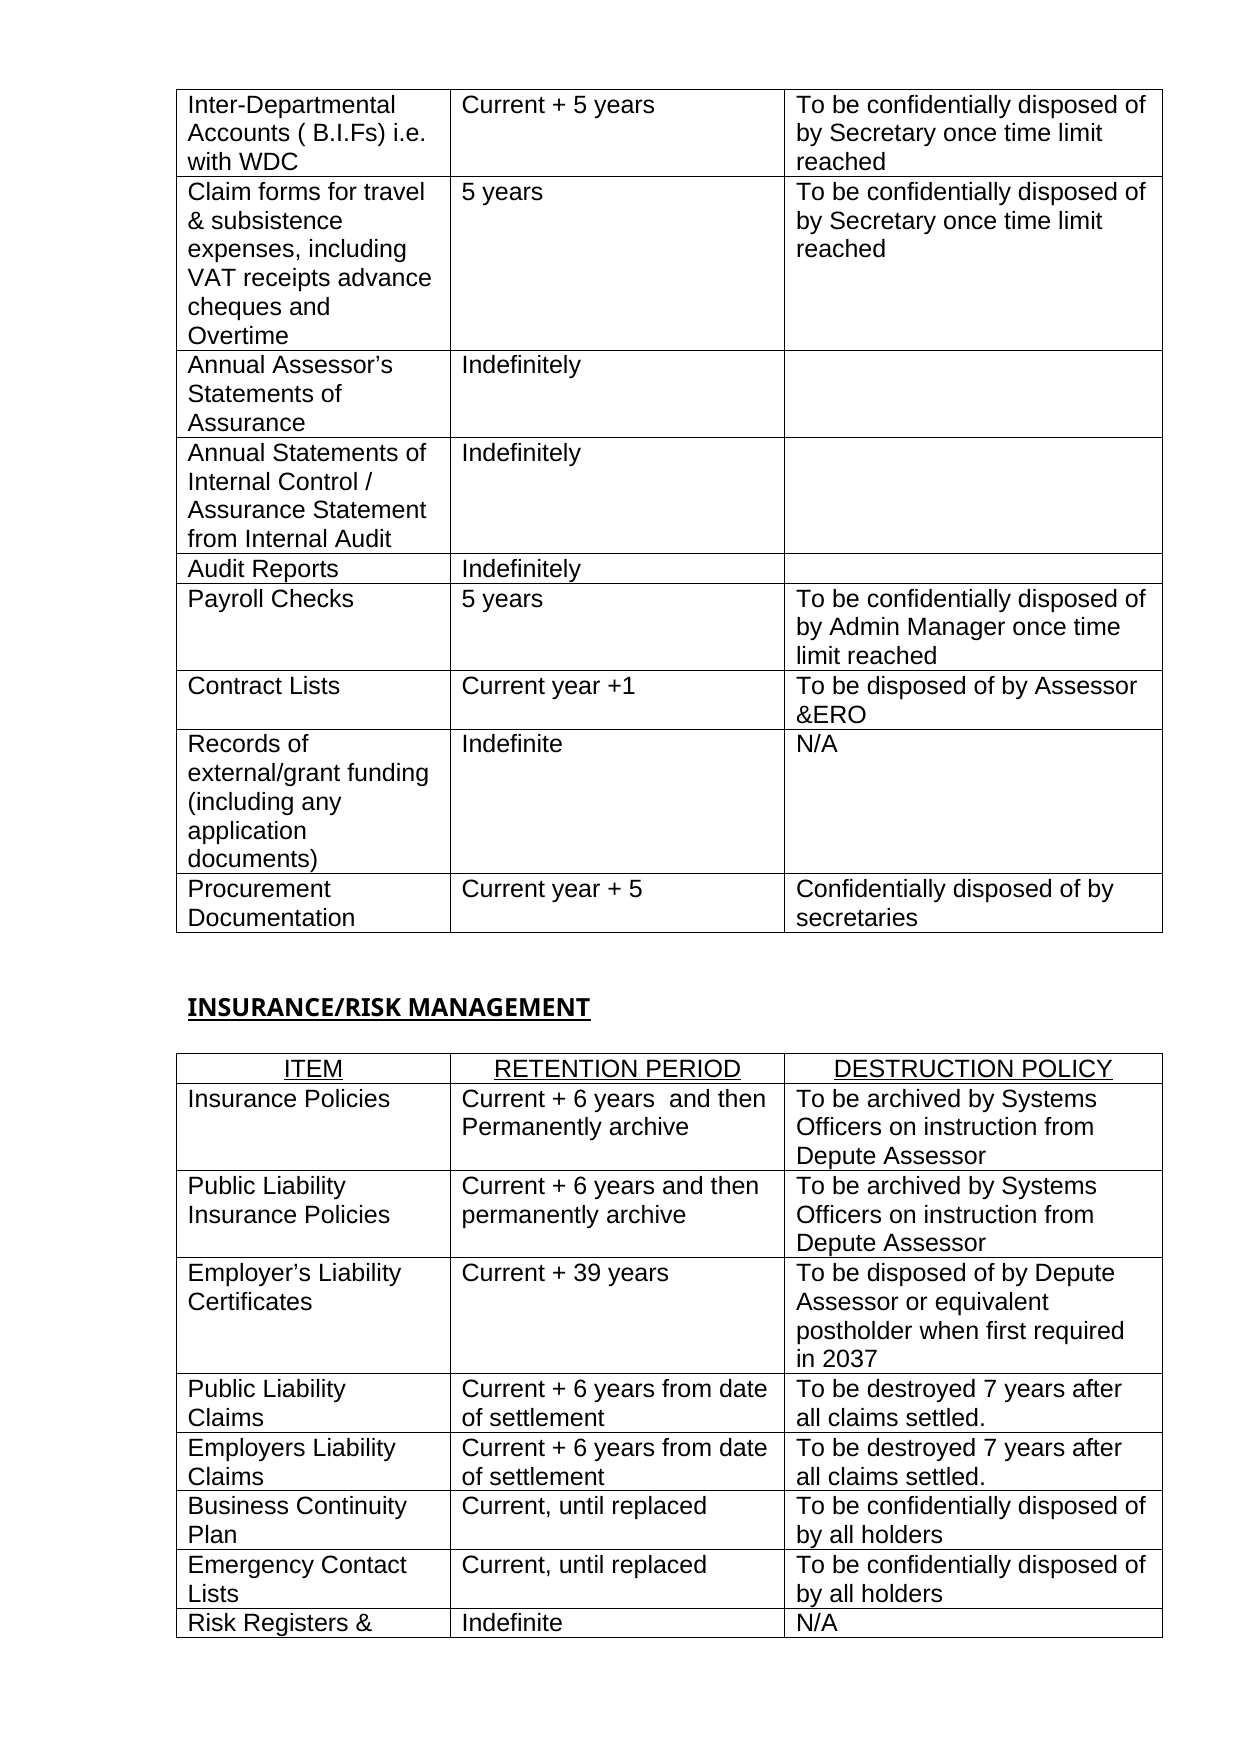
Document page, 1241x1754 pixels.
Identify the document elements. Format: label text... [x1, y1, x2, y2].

table_header DESTRUCTION POLICY [785, 1054, 1162, 1083]
table_cell Claim forms for travel & subsistence expenses, including VAT receipts advance cheques and Overtime [177, 177, 450, 349]
table_cell Insurance Policies [177, 1084, 450, 1170]
table_cell To be confidentially disposed of by all holders [785, 1491, 1162, 1549]
table_cell Current, until replaced [451, 1491, 784, 1549]
table_cell Inter-Departmental Accounts ( B.I.Fs) i.e. with WDC [177, 90, 450, 176]
table_cell N/A [785, 1609, 1162, 1637]
table_cell Public Liability Insurance Policies [177, 1171, 450, 1257]
table_header ITEM [177, 1054, 450, 1083]
table_cell Emergency Contact Lists [177, 1550, 450, 1607]
table_cell 5 years [451, 584, 784, 670]
table_cell Confidentially disposed of by secretaries [785, 874, 1162, 932]
table_cell Current year + 5 [451, 874, 784, 932]
table_cell To be confidentially disposed of by Admin Manager once time limit reached [785, 584, 1162, 670]
table_cell Current + 6 years and then permanently archive [451, 1171, 784, 1257]
table_cell Annual Assessor’s Statements of Assurance [177, 351, 450, 437]
table_cell Current year +1 [451, 671, 784, 728]
table_cell To be disposed of by Assessor &ERO [785, 671, 1162, 728]
table_cell Indefinite [451, 1609, 784, 1637]
table_cell Indefinitely [451, 554, 784, 583]
table_cell [785, 438, 1162, 553]
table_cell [177, 1609, 450, 1637]
table_cell To be destroyed 7 years after all claims settled. [785, 1374, 1162, 1432]
table_cell Procurement Documentation [177, 874, 450, 932]
table_cell Current + 6 years from date of settlement [451, 1374, 784, 1432]
table_cell Current + 5 years [451, 90, 784, 176]
table_cell Employers Liability Claims [177, 1433, 450, 1490]
table_cell To be confidentially disposed of by all holders [785, 1550, 1162, 1607]
table_cell Indefinitely [451, 351, 784, 437]
table_cell To be disposed of by Depute Assessor or equivalent postholder when first required in 2037 [785, 1258, 1162, 1373]
table_cell Employer’s Liability Certificates [177, 1258, 450, 1373]
table_cell [785, 554, 1162, 583]
table_cell N/A [785, 730, 1162, 873]
table_cell To be archived by Systems Officers on instruction from Depute Assessor [785, 1084, 1162, 1170]
table_cell 5 years [451, 177, 784, 349]
table_cell [785, 351, 1162, 437]
subtitle Insurance/Risk Management [187, 990, 1053, 1024]
table_cell Indefinitely [451, 438, 784, 553]
table_cell Public Liability Claims [177, 1374, 450, 1432]
table_cell Current + 6 years and then Permanently archive [451, 1084, 784, 1170]
table_header RETENTION PERIOD [451, 1054, 784, 1083]
table_cell To be archived by Systems Officers on instruction from Depute Assessor [785, 1171, 1162, 1257]
table_cell Contract Lists [177, 671, 450, 728]
table_cell Business Continuity Plan [177, 1491, 450, 1549]
table_cell To be confidentially disposed of by Secretary once time limit reached [785, 177, 1162, 349]
table_cell Records of external/grant funding (including any application documents) [177, 730, 450, 873]
table_cell Annual Statements of Internal Control / Assurance Statement from Internal Audit [177, 438, 450, 553]
table_cell Current + 6 years from date of settlement [451, 1433, 784, 1490]
table_cell To be destroyed 7 years after all claims settled. [785, 1433, 1162, 1490]
table_cell Audit Reports [177, 554, 450, 583]
table_cell Current, until replaced [451, 1550, 784, 1607]
table_cell To be confidentially disposed of by Secretary once time limit reached [785, 90, 1162, 176]
table_cell Current + 39 years [451, 1258, 784, 1373]
table_cell Indefinite [451, 730, 784, 873]
table_cell Payroll Checks [177, 584, 450, 670]
